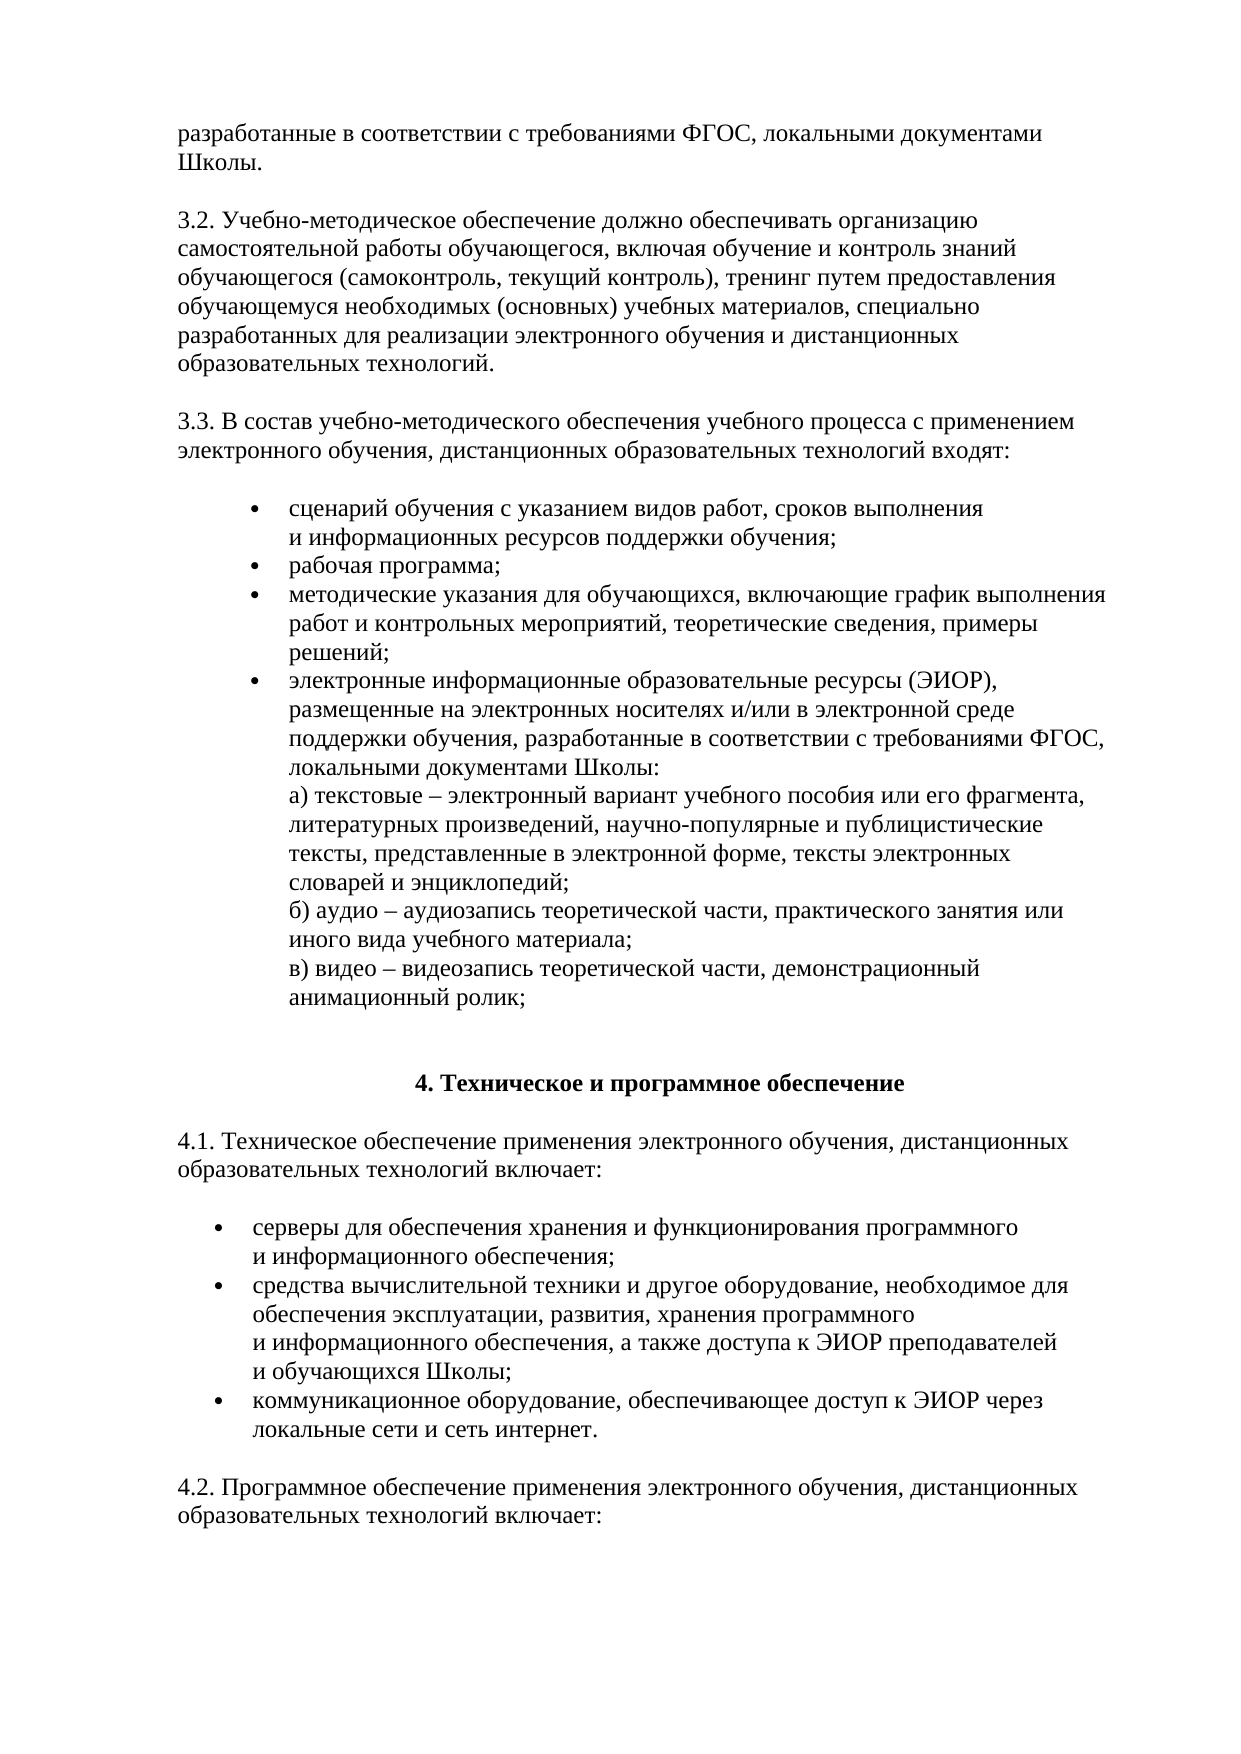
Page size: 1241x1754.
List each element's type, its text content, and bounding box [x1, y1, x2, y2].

list сценарий обучения с указанием видов работ, сроков выполнения и информационных ресурсов поддержки обучения; [251, 493, 1107, 551]
text 4.1. Техническое обеспечение применения электронного обучения, дистанционных образовательных технологий включает: [177, 1126, 1107, 1183]
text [177, 118, 1107, 176]
text 3.3. В состав учебно-методического обеспечения учебного процесса с применением электронного обучения, дистанционных образовательных технологий входят: [177, 406, 1107, 464]
list рабочая программа; [251, 551, 1107, 579]
text 4. Техническое и программное обеспечение [177, 1068, 1107, 1097]
list методические указания для обучающихся, включающие график выполнения работ и контрольных мероприятий, теоретические сведения, примеры решений; [251, 579, 1107, 666]
text 3.2. Учебно-методическое обеспечение должно обеспечивать организацию самостоятельной работы обучающегося, включая обучение и контроль знаний обучающегося (самоконтроль, текущий контроль), тренинг путем предоставления обучающемуся необходимых (основных) учебных материалов, специально разработанных для реализации электронного обучения и дистанционных образовательных технологий. [177, 205, 1107, 377]
list электронные информационные образовательные ресурсы (ЭИОР), размещенные на электронных носителях и/или в электронной среде поддержки обучения, разработанные в соответствии с требованиями ФГОС, локальными документами Школы: а) текстовые – электронный вариант учебного пособия или его фрагмента, литературных произведений, научно-популярные и публицистические тексты, представленные в электронной форме, тексты электронных словарей и энциклопедий; б) аудио – аудиозапись теоретической части, практического занятия или иного вида учебного материала; в) видео – видеозапись теоретической части, демонстрационный анимационный ролик; [251, 666, 1107, 1039]
list средства вычислительной техники и другое оборудование, необходимое для обеспечения эксплуатации, развития, хранения программного и информационного обеспечения, а также доступа к ЭИОР преподавателей и обучающихся Школы; [215, 1270, 1107, 1385]
list серверы для обеспечения хранения и функционирования программного и информационного обеспечения; [215, 1212, 1107, 1270]
text 4.2. Программное обеспечение применения электронного обучения, дистанционных образовательных технологий включает: [177, 1472, 1107, 1529]
list коммуникационное оборудование, обеспечивающее доступ к ЭИОР через локальные сети и сеть интернет. [215, 1385, 1107, 1442]
